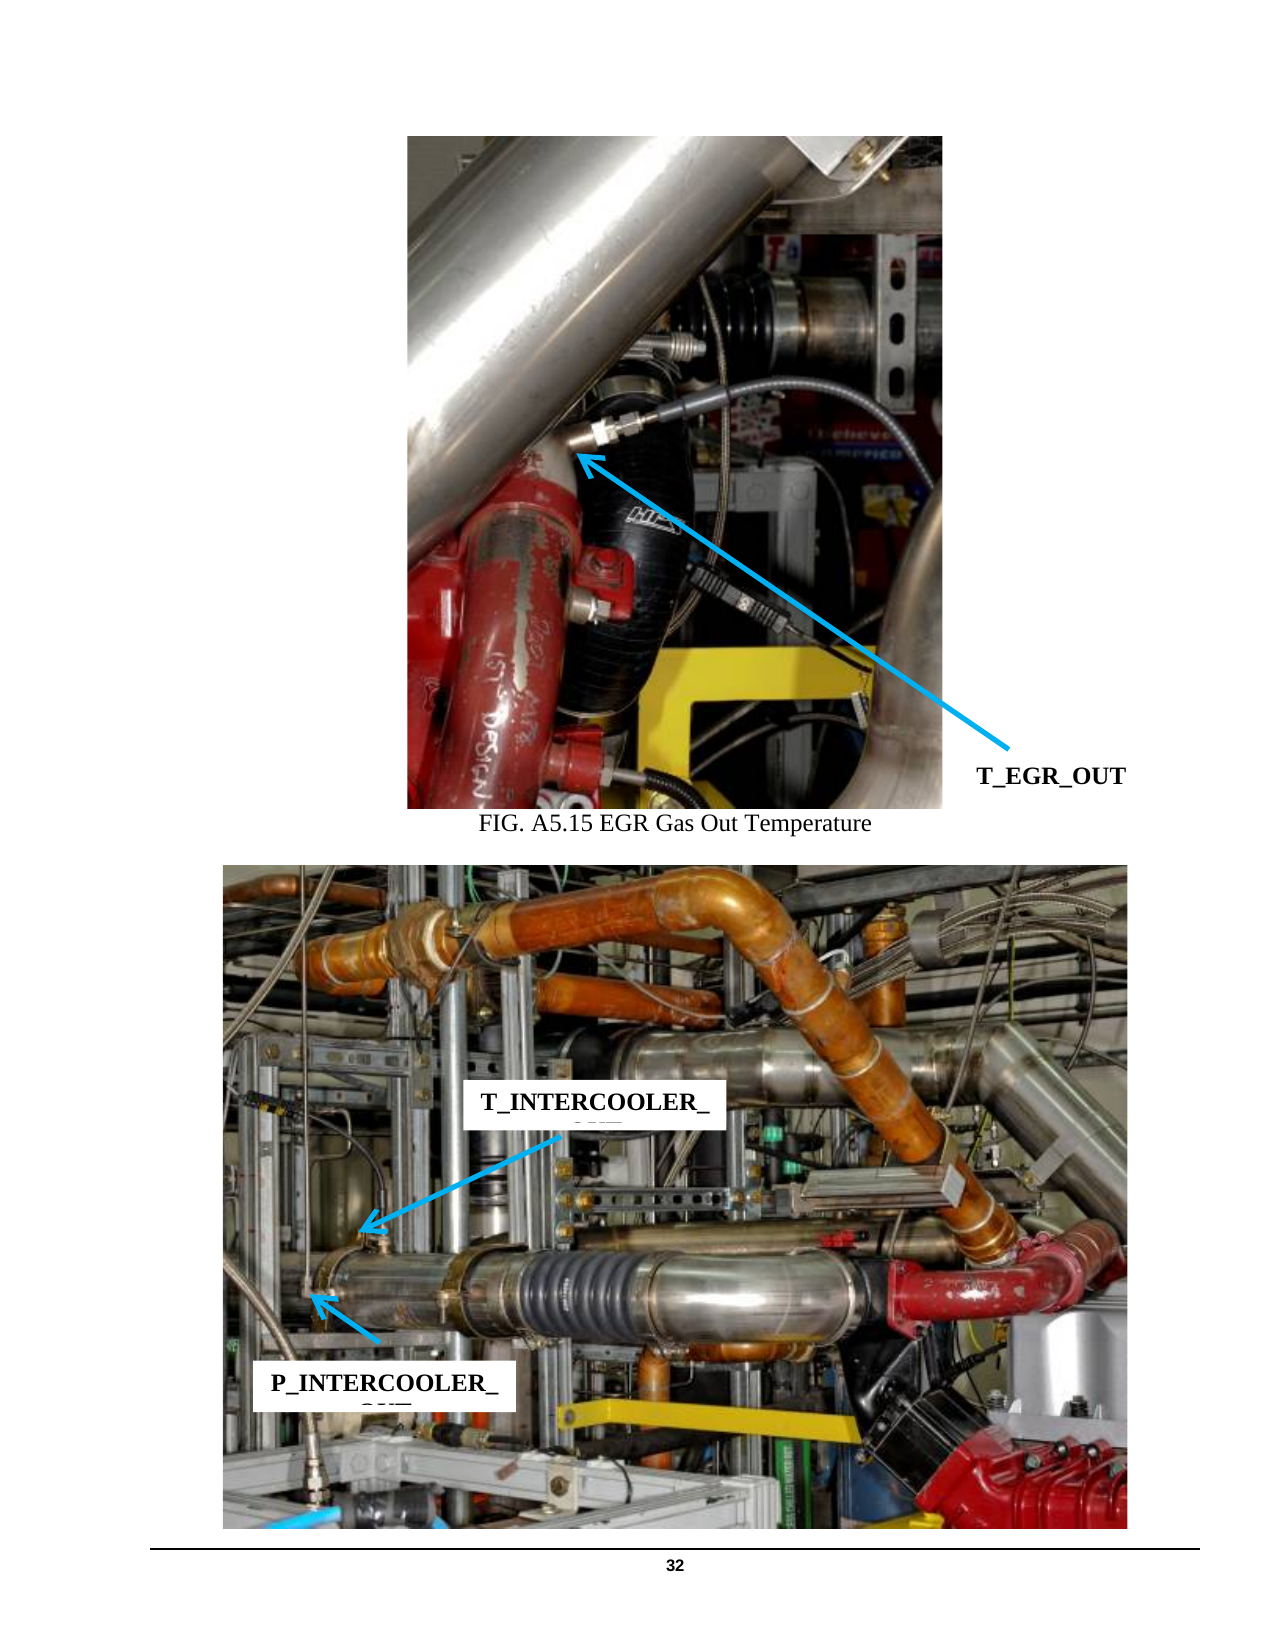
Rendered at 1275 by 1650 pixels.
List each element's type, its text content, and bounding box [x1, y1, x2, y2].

picture [407, 136, 943, 809]
text FIG. A5.15 EGR Gas Out Temperature [150, 808, 960, 837]
picture [222, 865, 1128, 1529]
